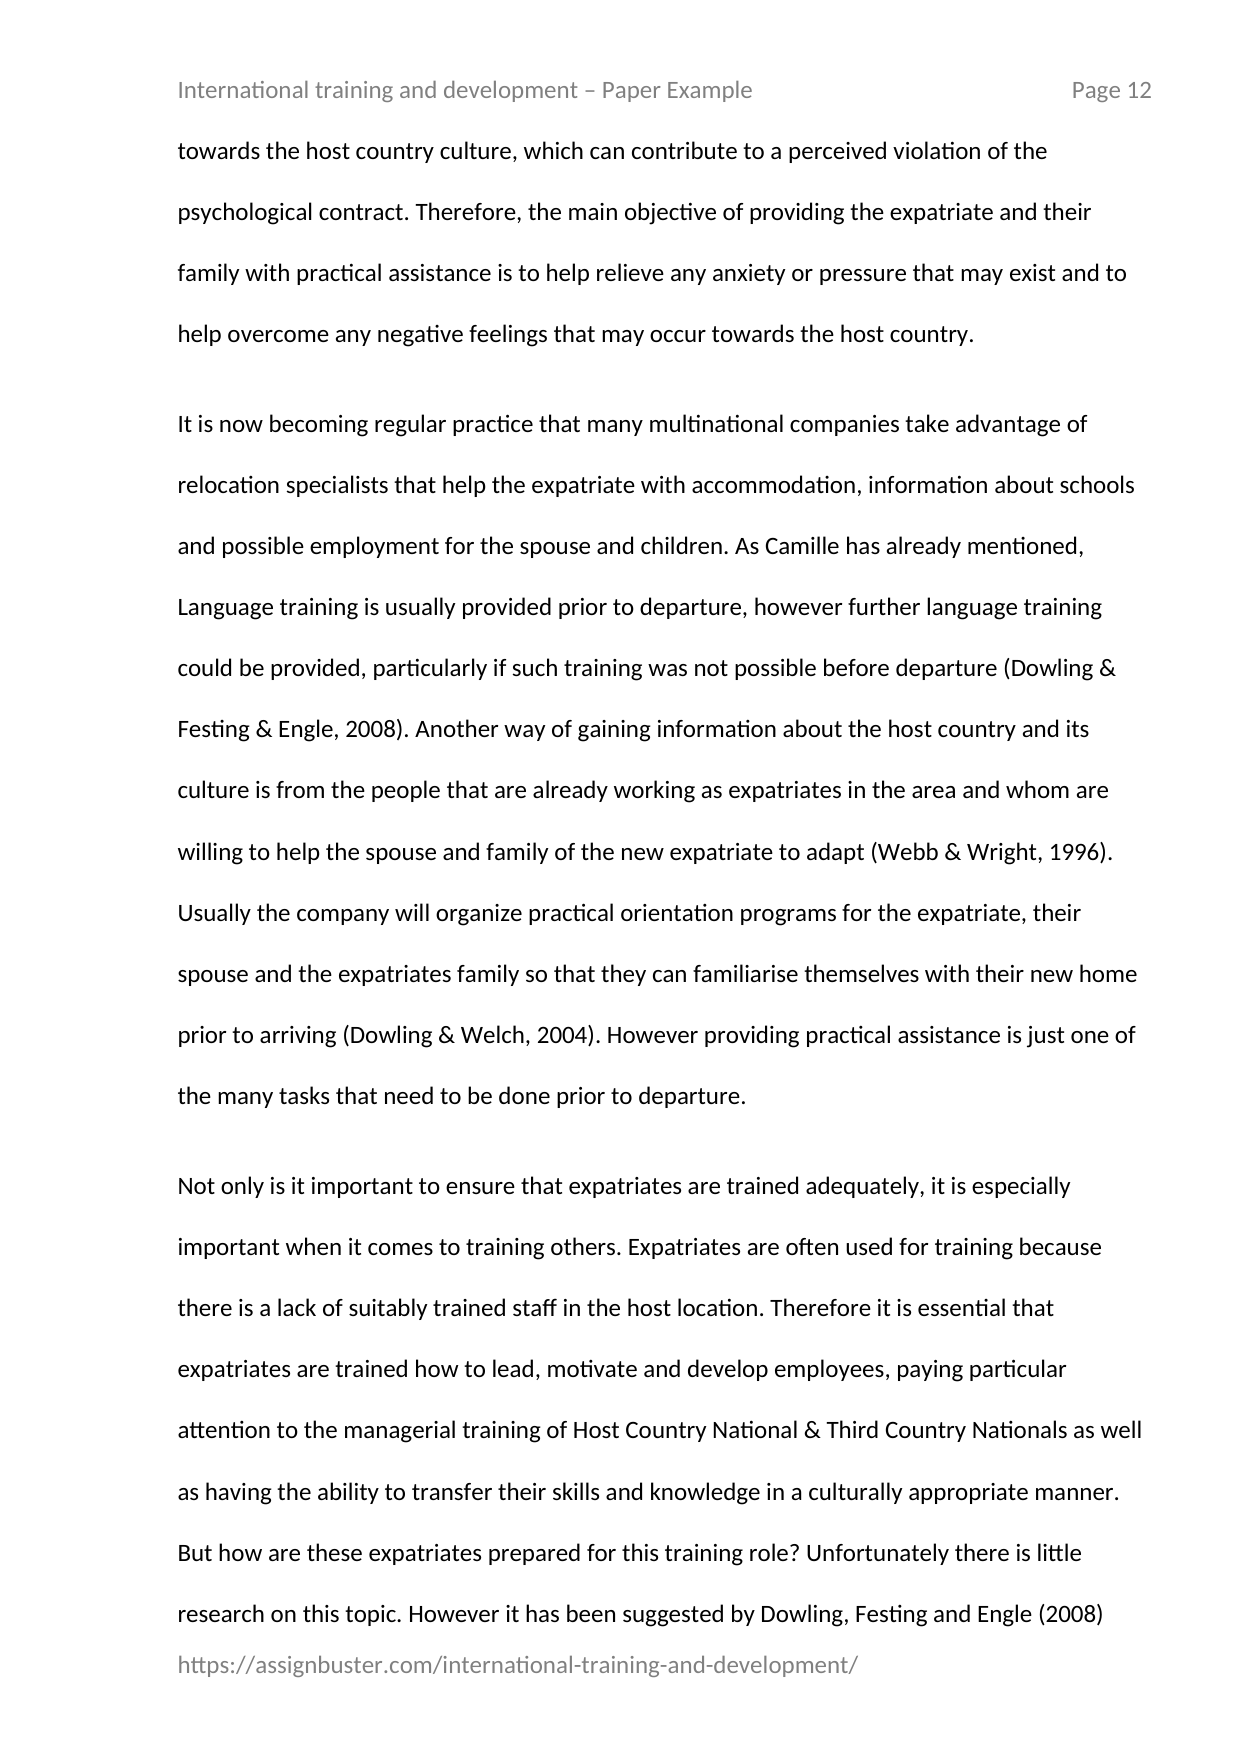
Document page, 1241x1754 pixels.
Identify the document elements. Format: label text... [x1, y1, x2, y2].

text It is now becoming regular practice that many multinational companies take advantage of relocation specialists that help the expatriate with accommodation, information about schools and possible employment for the spouse and children. As Camille has already mentioned, Language training is usually provided prior to departure, however further language training could be provided, particularly if such training was not possible before departure (Dowling & Festing & Engle, 2008). Another way of gaining information about the host country and its culture is from the people that are already working as expatriates in the area and whom are willing to help the spouse and family of the new expatriate to adapt (Webb & Wright, 1996). Usually the company will organize practical orientation programs for the expatriate, their spouse and the expatriates family so that they can familiarise themselves with their new home prior to arriving (Dowling & Welch, 2004). However providing practical assistance is just one of the many tasks that need to be done prior to departure. [177, 408, 1152, 1110]
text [177, 1170, 1152, 1628]
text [177, 135, 1152, 348]
